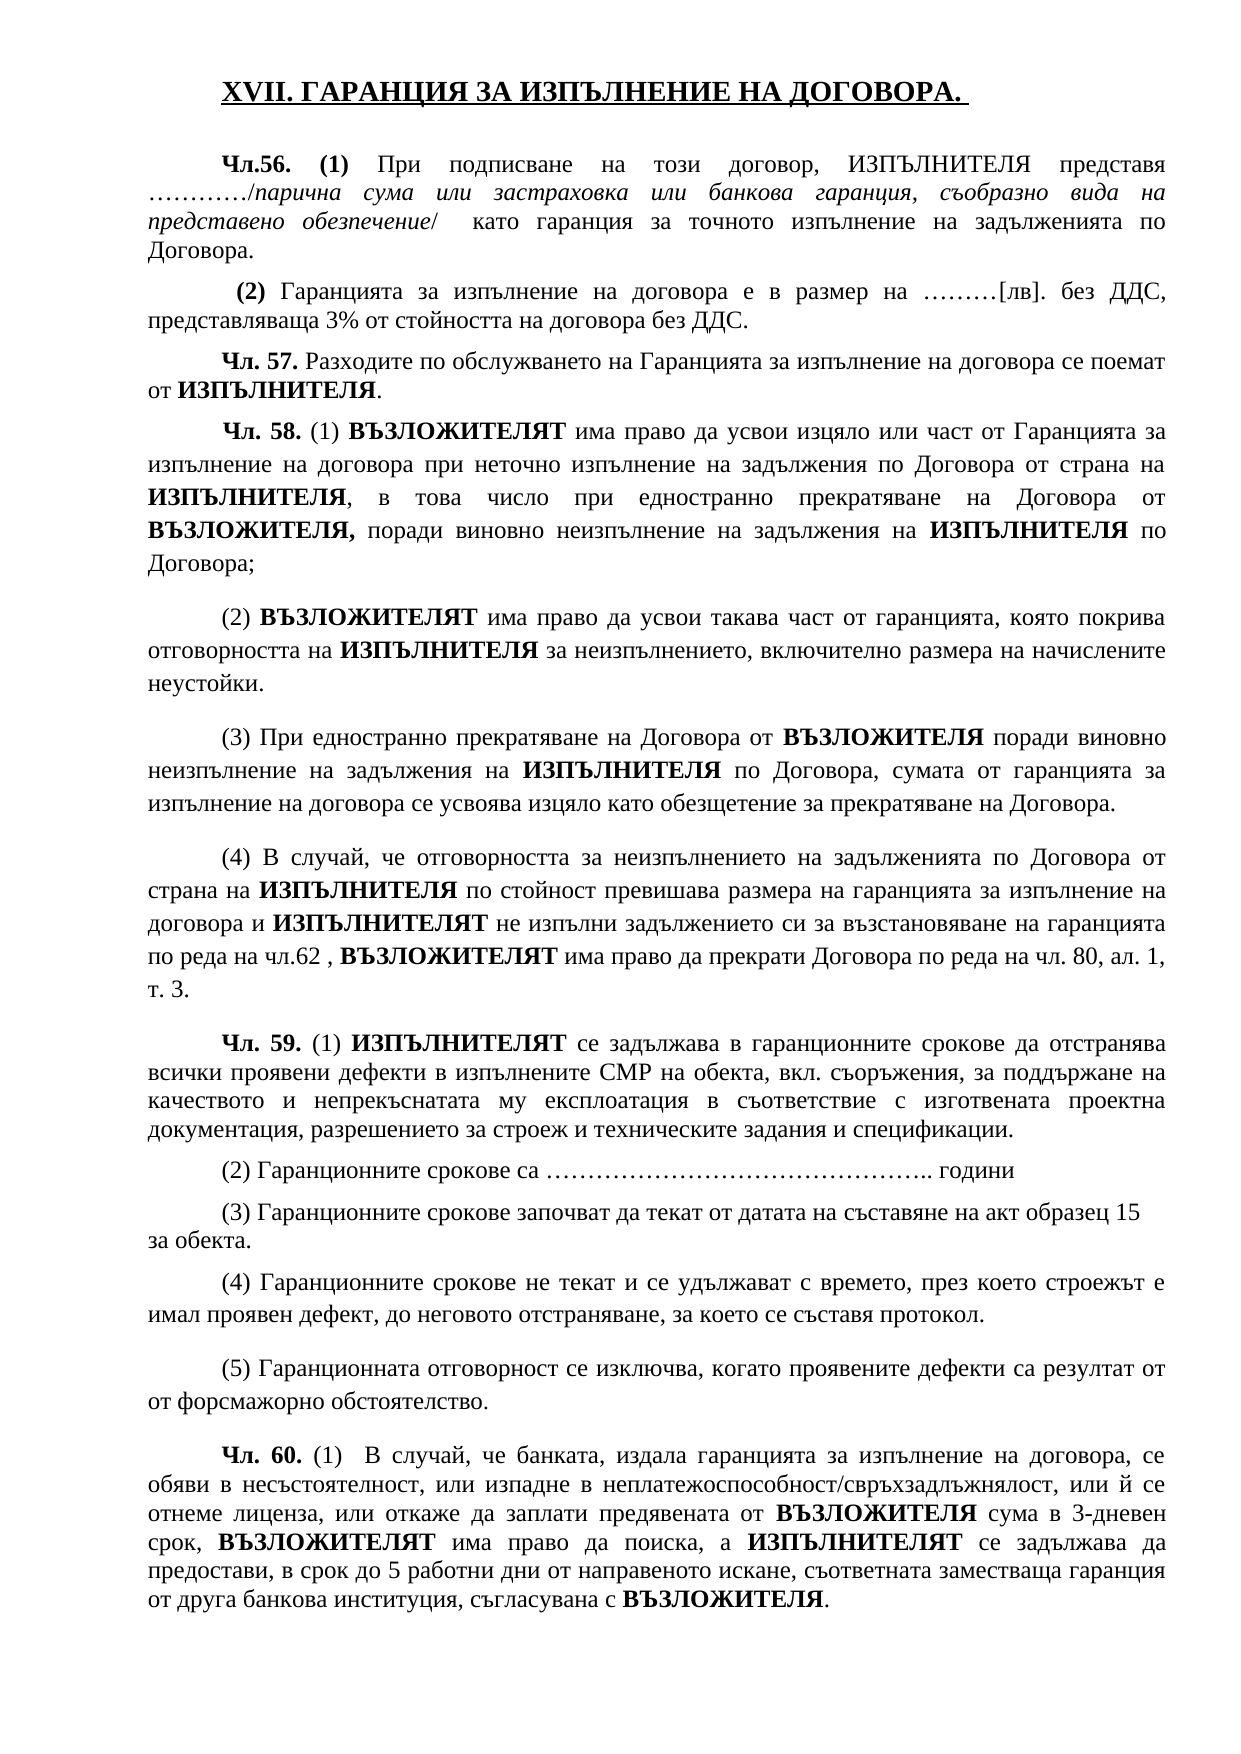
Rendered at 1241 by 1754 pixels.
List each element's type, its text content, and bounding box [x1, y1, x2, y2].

text (5) Гаранционната отговорност се изключва, когато проявените дефекти са резултат от от форсмажорно обстоятелство. [148, 1353, 1167, 1415]
text (4) Гаранционните срокове не текат и се удължават с времето, през което строежът е имал проявен дефект, до неговото отстраняване, за което се съставя протокол. [148, 1267, 1167, 1328]
text Чл. 59. (1) ИЗПЪЛНИТЕЛЯТ се задължава в гаранционните срокове да отстранява всички проявени дефекти в изпълнените СМР на обекта, вкл. съоръжения, за поддържане на качеството и непрекъснатата му експлоатация в съответствие с изготвената проектна документация, разрешението за строеж и техническите задания и спецификации. [148, 1028, 1167, 1143]
text (2) ВЪЗЛОЖИТЕЛЯТ има право да усвои такава част от гаранцията, която покрива отговорността на ИЗПЪЛНИТЕЛЯ за неизпълнението, включително размера на начислените неустойки. [148, 602, 1167, 697]
text (2) Гаранцията за изпълнение на договора е в размер на ………[лв]. без ДДС, представляваща 3% от стойността на договора без ДДС. [148, 276, 1167, 334]
text (4) В случай, че отговорността за неизпълнението на задълженията по Договора от страна на ИЗПЪЛНИТЕЛЯ по стойност превишава размера на гаранцията за изпълнение на договора и ИЗПЪЛНИТЕЛЯТ не изпълни задължението си за възстановяване на гаранцията по реда на чл.62 , ВЪЗЛОЖИТЕЛЯТ има право да прекрати Договора по реда на чл. 80, ал. 1, т. 3. [148, 842, 1167, 1003]
text ХVІІ. ГАРАНЦИЯ ЗА ИЗПЪЛНЕНИЕ НА ДОГОВОРА. [148, 74, 1167, 107]
text Чл. 60. (1) В случай, че банката, издала гаранцията за изпълнение на договора, се обяви в несъстоятелност, или изпадне в неплатежоспособност/свръхзадлъжнялост, или й се отнеме лиценза, или откаже да заплати предявената от ВЪЗЛОЖИТЕЛЯ сума в 3-дневен срок, ВЪЗЛОЖИТЕЛЯТ има право да поиска, а ИЗПЪЛНИТЕЛЯТ се задължава да предостави, в срок до 5 работни дни от направеното искане, съответната заместваща гаранция от друга банкова институция, съгласувана с ВЪЗЛОЖИТЕЛЯ. [148, 1440, 1167, 1613]
text (2) Гаранционните срокове са ……………………………………….. години [148, 1155, 1167, 1184]
text (3) Гаранционните срокове започват да текат от датата на съставяне на акт образец 15 за обекта. [148, 1197, 1167, 1254]
text Чл. 58. (1) ВЪЗЛОЖИТЕЛЯТ има право да усвои изцяло или част от Гаранцията за изпълнение на договора при неточно изпълнение на задължения по Договора от страна на ИЗПЪЛНИТЕЛЯ, в това число при едностранно прекратяване на Договора от ВЪЗЛОЖИТЕЛЯ, поради виновно неизпълнение на задължения на ИЗПЪЛНИТЕЛЯ по Договора; [148, 416, 1167, 577]
text (3) При едностранно прекратяване на Договора от ВЪЗЛОЖИТЕЛЯ поради виновно неизпълнение на задължения на ИЗПЪЛНИТЕЛЯ по Договора, сумата от гаранцията за изпълнение на договора се усвоява изцяло като обезщетение за прекратяване на Договора. [148, 722, 1167, 817]
text Чл.56. (1) При подписване на този договор, ИЗПЪЛНИТЕЛЯ представя …………/парична сума или застраховка или банкова гаранция, съобразно вида на представено обезпечение/ като гаранция за точното изпълнение на задълженията по Договора. [148, 149, 1167, 264]
text Чл. 57. Разходите по обслужването на Гаранцията за изпълнение на договора се поемат от ИЗПЪЛНИТЕЛЯ. [148, 346, 1167, 404]
